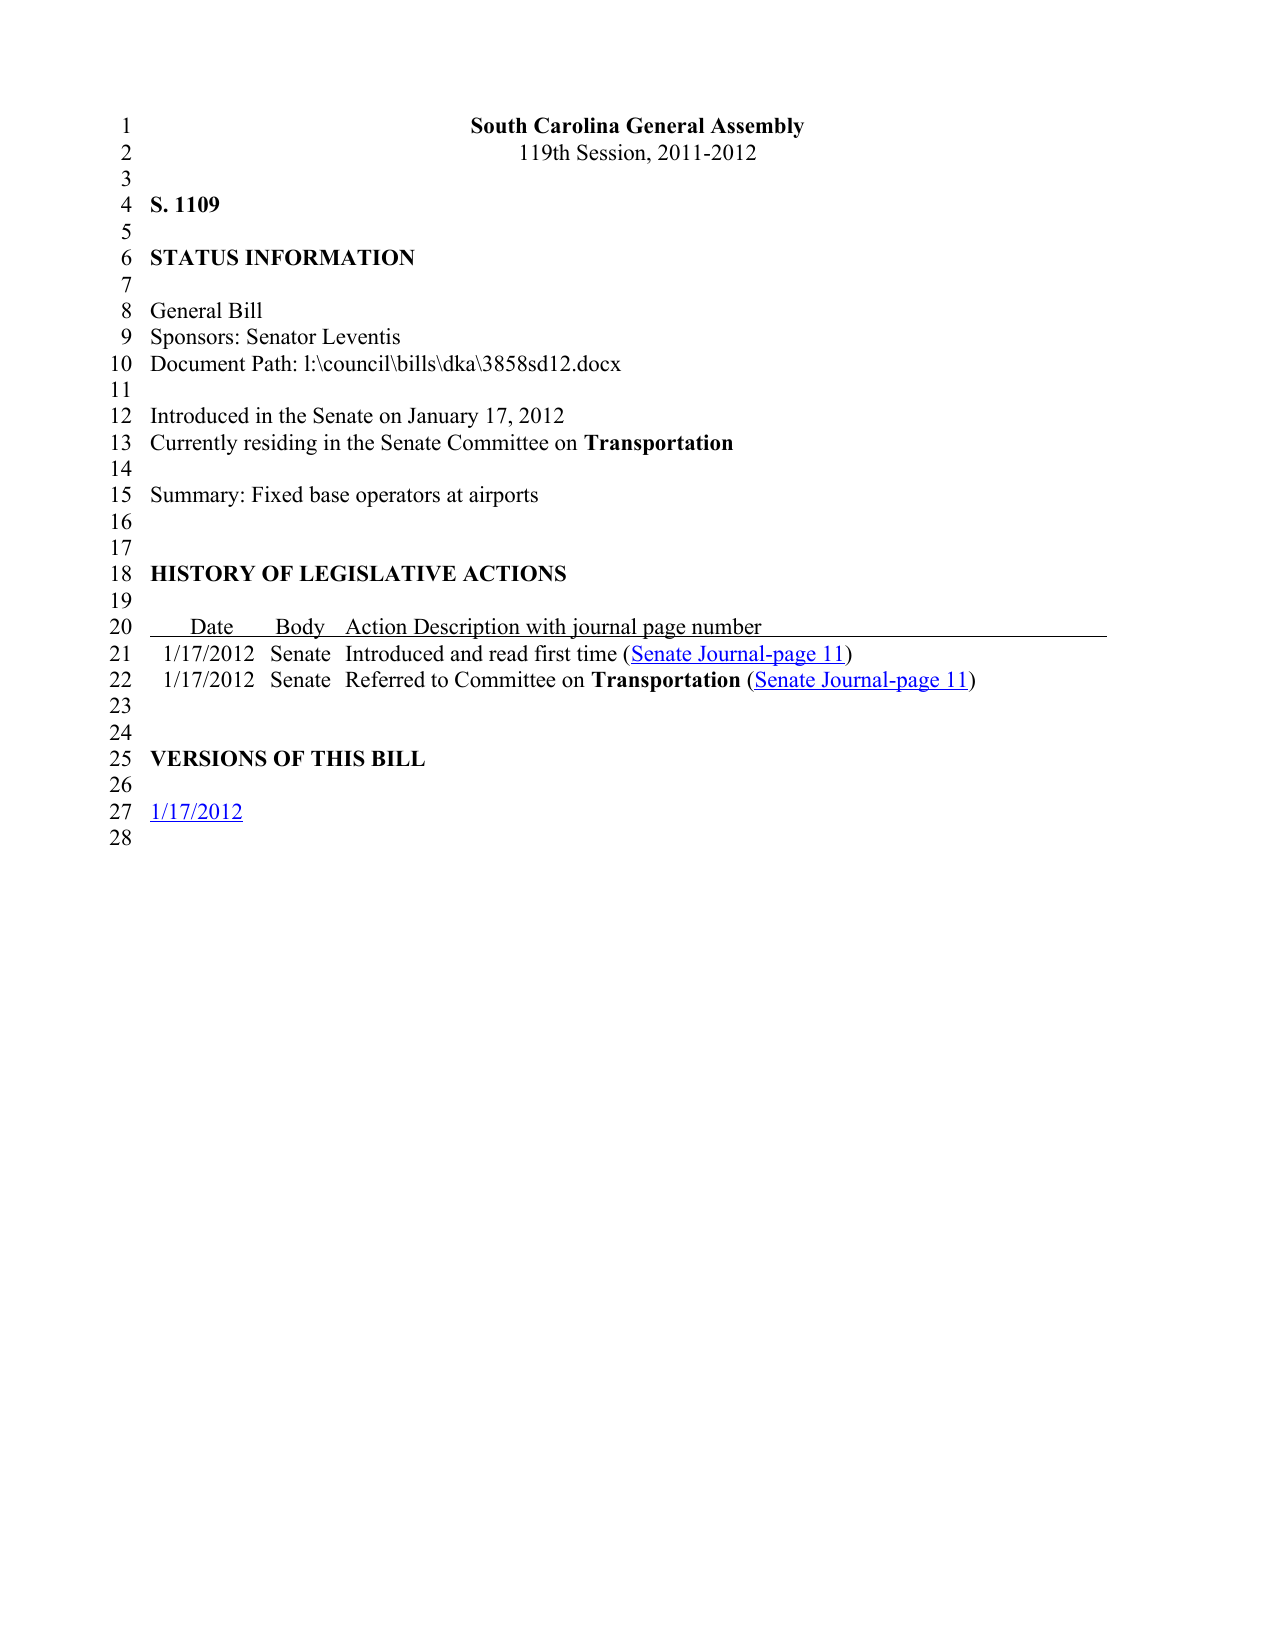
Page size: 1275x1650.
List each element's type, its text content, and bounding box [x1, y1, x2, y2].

text VERSIONS OF THIS BILL [150, 745, 1125, 771]
text STATUS INFORMATION [150, 244, 1125, 271]
text South Carolina General Assembly [150, 112, 1125, 139]
text 1/17/2012 Senate Introduced and read first time (Senate Journal-page 11) [150, 639, 1125, 666]
text 119th Session, 2011-2012 [150, 139, 1125, 165]
text S. 1109 [150, 192, 1125, 218]
text Introduced in the Senate on January 17, 2012 [150, 402, 1125, 429]
text 1/17/2012 [150, 798, 1125, 824]
text Summary: Fixed base operators at airports [150, 481, 1125, 508]
text Currently residing in the Senate Committee on Transportation [150, 429, 1125, 455]
text Document Path: l:\council\bills\dka\3858sd12.docx [150, 350, 1125, 376]
text Sponsors: Senator Leventis [150, 323, 1125, 350]
text HISTORY OF LEGISLATIVE ACTIONS [150, 561, 1125, 587]
text 1/17/2012 Senate Referred to Committee on Transportation (Senate Journal-page 11) [150, 666, 1125, 692]
text Date Body Action Description with journal page number [150, 613, 1125, 639]
text General Bill [150, 297, 1125, 323]
